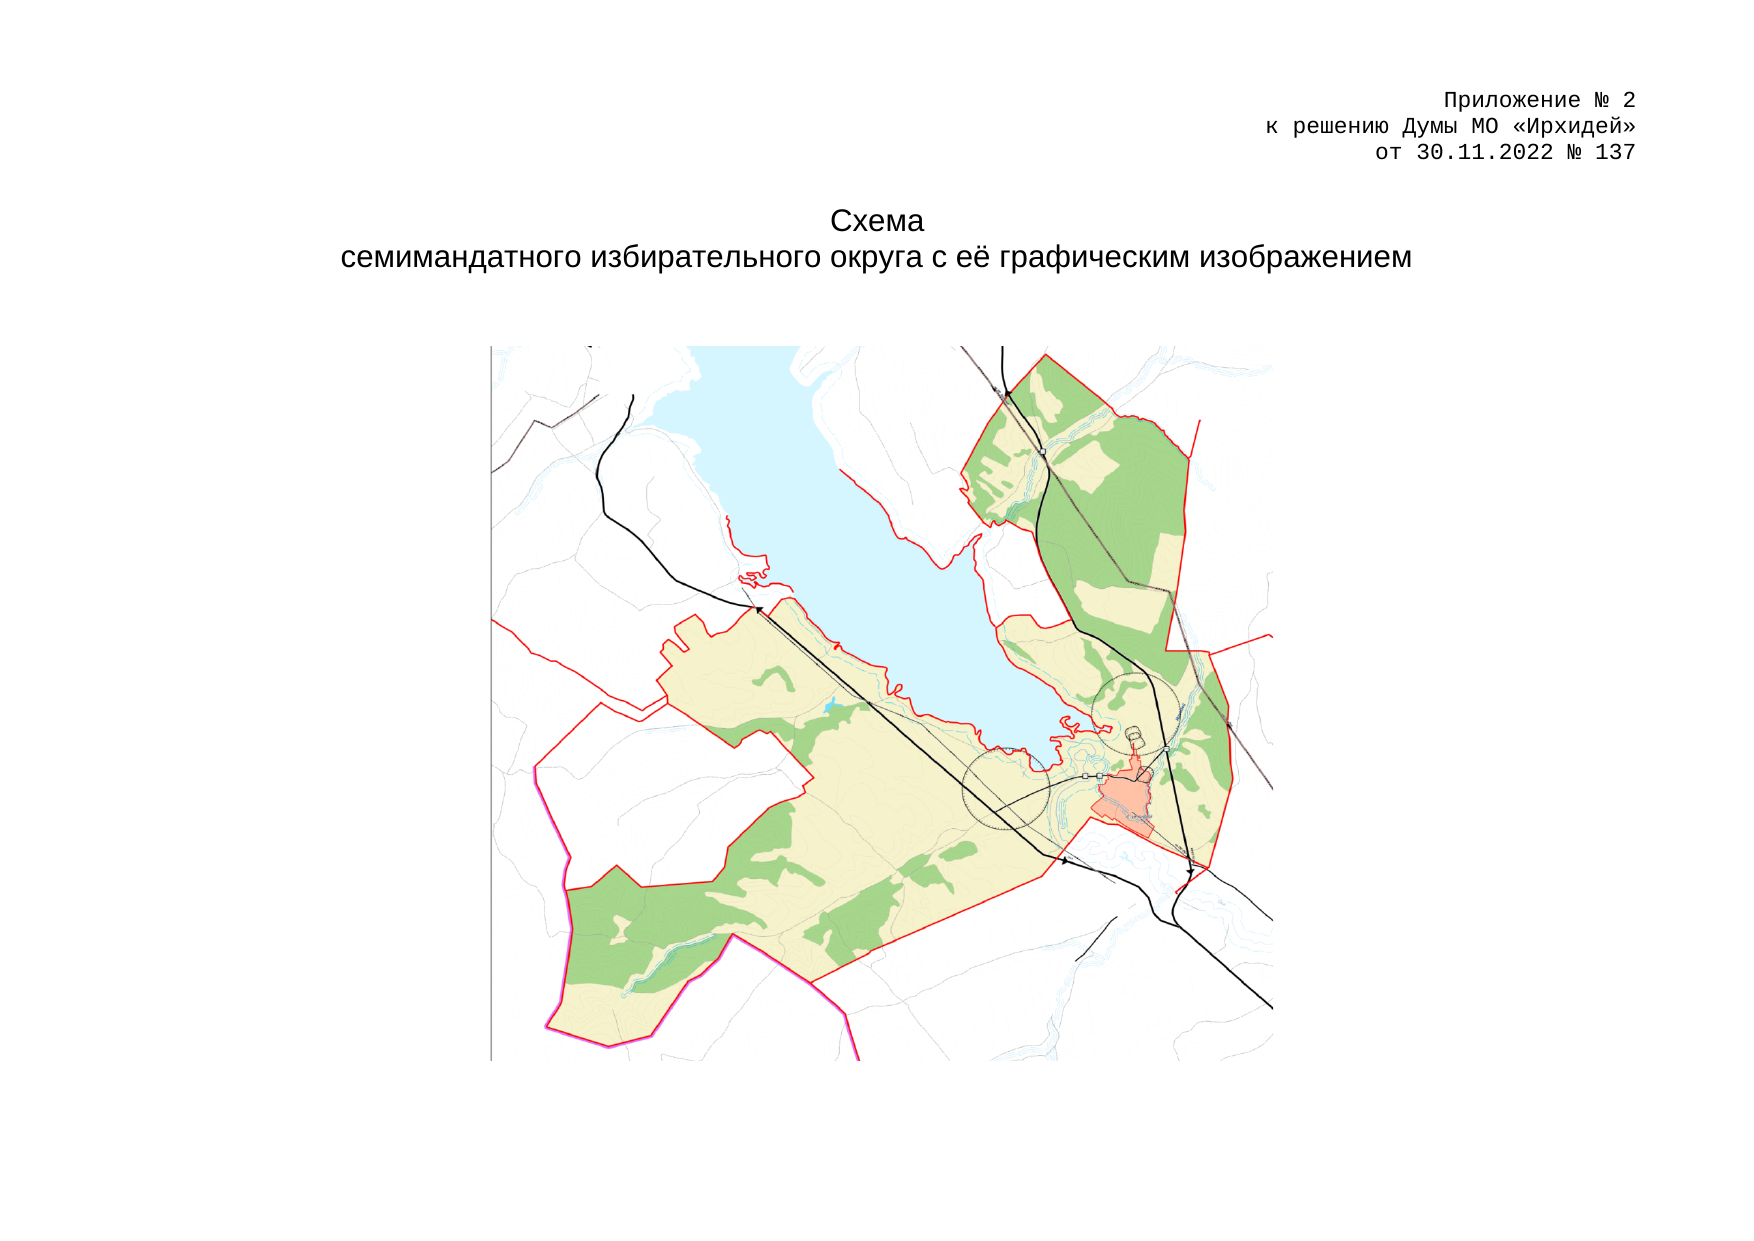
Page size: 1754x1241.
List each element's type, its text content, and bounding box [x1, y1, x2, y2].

text от 30.11.2022 № 137 [118, 140, 1636, 166]
text к решению Думы МО «Ирхидей» [118, 114, 1636, 140]
picture [481, 346, 1274, 1061]
text Схема [118, 202, 1636, 238]
text семимандатного избирательного округа с её графическим изображением [118, 238, 1636, 274]
text Приложение № 2 [118, 88, 1636, 114]
